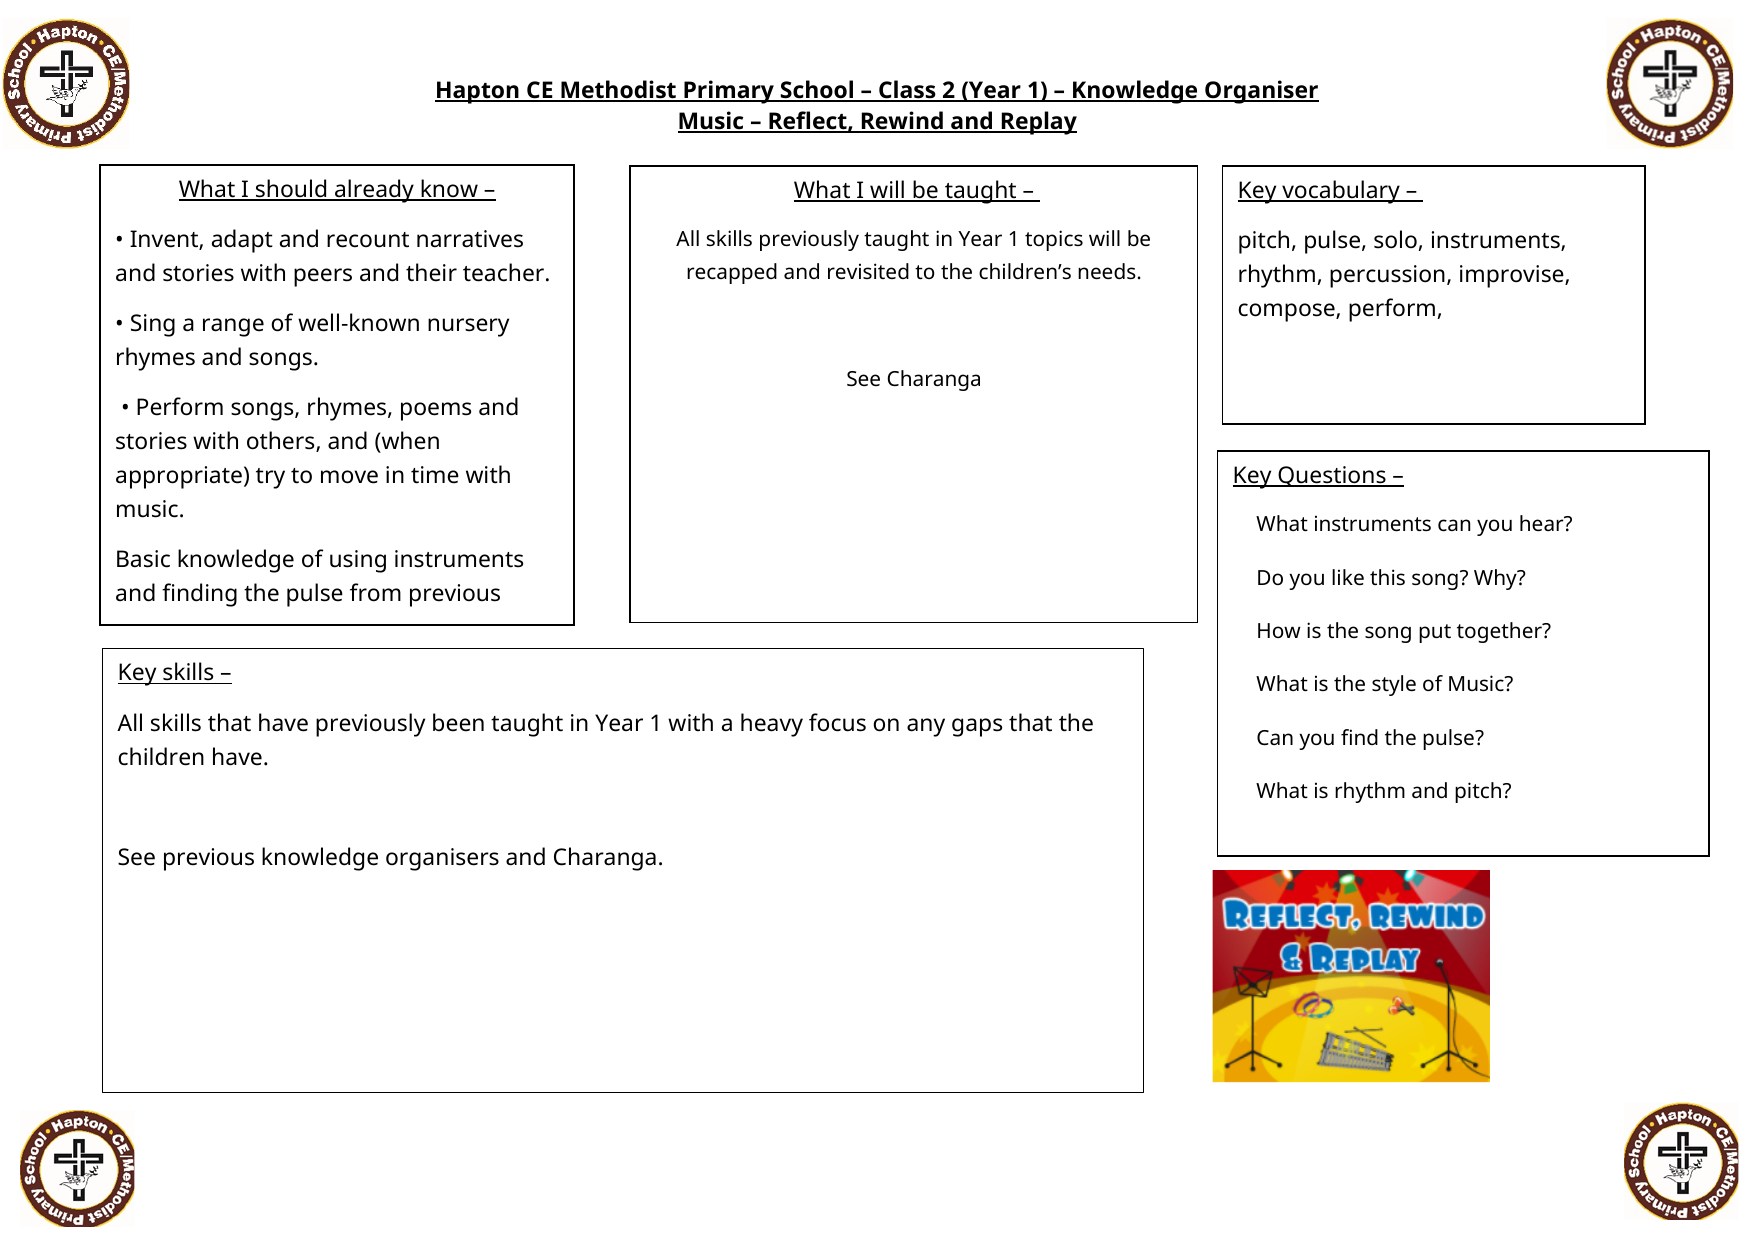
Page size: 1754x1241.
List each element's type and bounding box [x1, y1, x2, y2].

picture [1, 18, 130, 147]
picture [1605, 18, 1734, 147]
picture [18, 1110, 135, 1226]
picture [1622, 1102, 1739, 1218]
picture [1212, 870, 1490, 1083]
